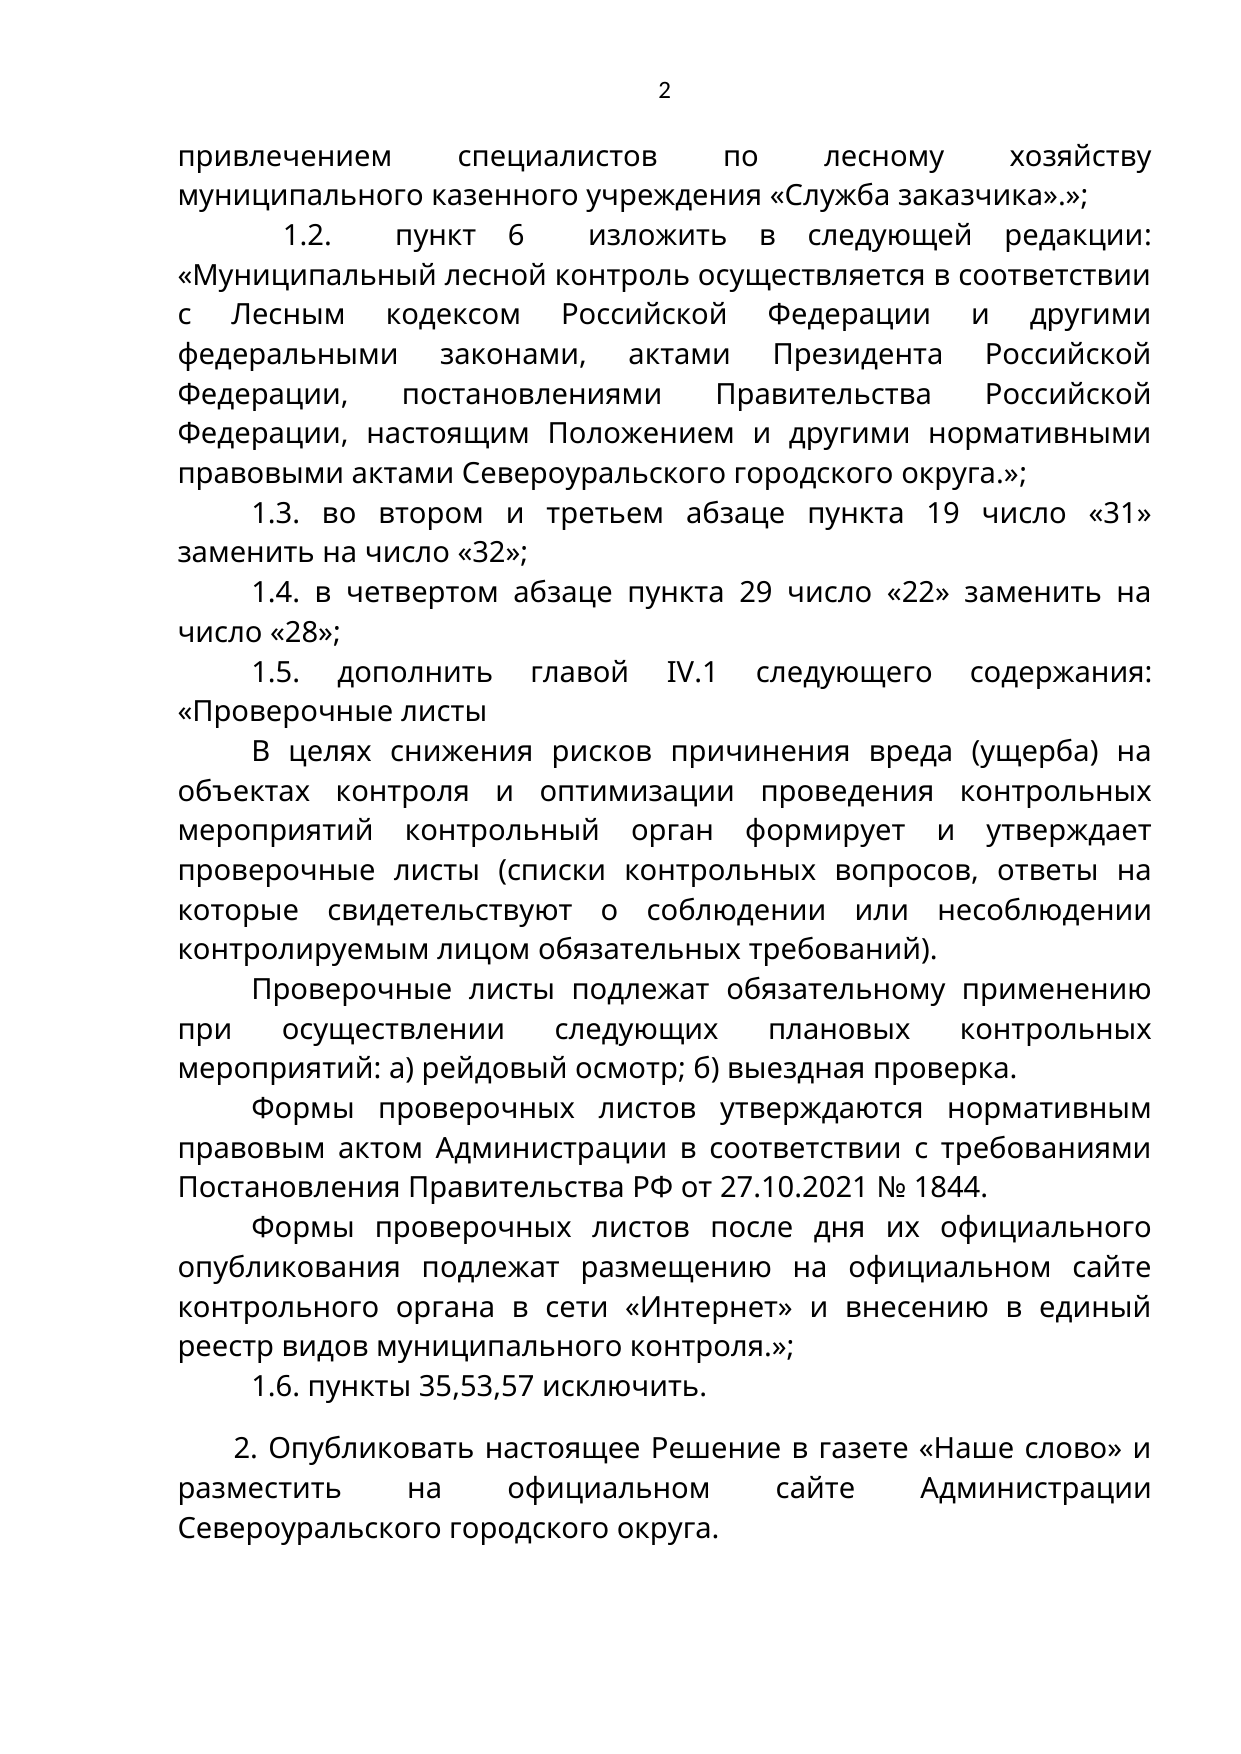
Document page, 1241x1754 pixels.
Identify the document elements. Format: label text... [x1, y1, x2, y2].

text 1.5. дополнить главой IV.1 следующего содержания: «Проверочные листы [177, 651, 1152, 730]
text 2. Опубликовать настоящее Решение в газете «Наше слово» и разместить на официальном сайте Администрации Североуральского городского округа. [177, 1428, 1152, 1547]
text Проверочные листы подлежат обязательному применению при осуществлении следующих плановых контрольных мероприятий: а) рейдовый осмотр; б) выездная проверка. [177, 968, 1152, 1087]
text 1.6. пункты 35,53,57 исключить. [177, 1365, 1152, 1405]
text 1.2. пункт 6 изложить в следующей редакции: «Муниципальный лесной контроль осуществляется в соответствии с Лесным кодексом Российской Федерации и другими федеральными законами, актами Президента Российской Федерации, постановлениями Правительства Российской Федерации, настоящим Положением и другими нормативными правовыми актами Североуральского городского округа.»; [177, 214, 1152, 492]
text Формы проверочных листов после дня их официального опубликования подлежат размещению на официальном сайте контрольного органа в сети «Интернет» и внесению в единый реестр видов муниципального контроля.»; [177, 1206, 1152, 1365]
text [177, 135, 1152, 214]
text 1.3. во втором и третьем абзаце пункта 19 число «31» заменить на число «32»; [177, 492, 1152, 571]
text Формы проверочных листов утверждаются нормативным правовым актом Администрации в соответствии с требованиями Постановления Правительства РФ от 27.10.2021 № 1844. [177, 1087, 1152, 1206]
text В целях снижения рисков причинения вреда (ущерба) на объектах контроля и оптимизации проведения контрольных мероприятий контрольный орган формирует и утверждает проверочные листы (списки контрольных вопросов, ответы на которые свидетельствуют о соблюдении или несоблюдении контролируемым лицом обязательных требований). [177, 730, 1152, 968]
text 1.4. в четвертом абзаце пункта 29 число «22» заменить на число «28»; [177, 571, 1152, 651]
